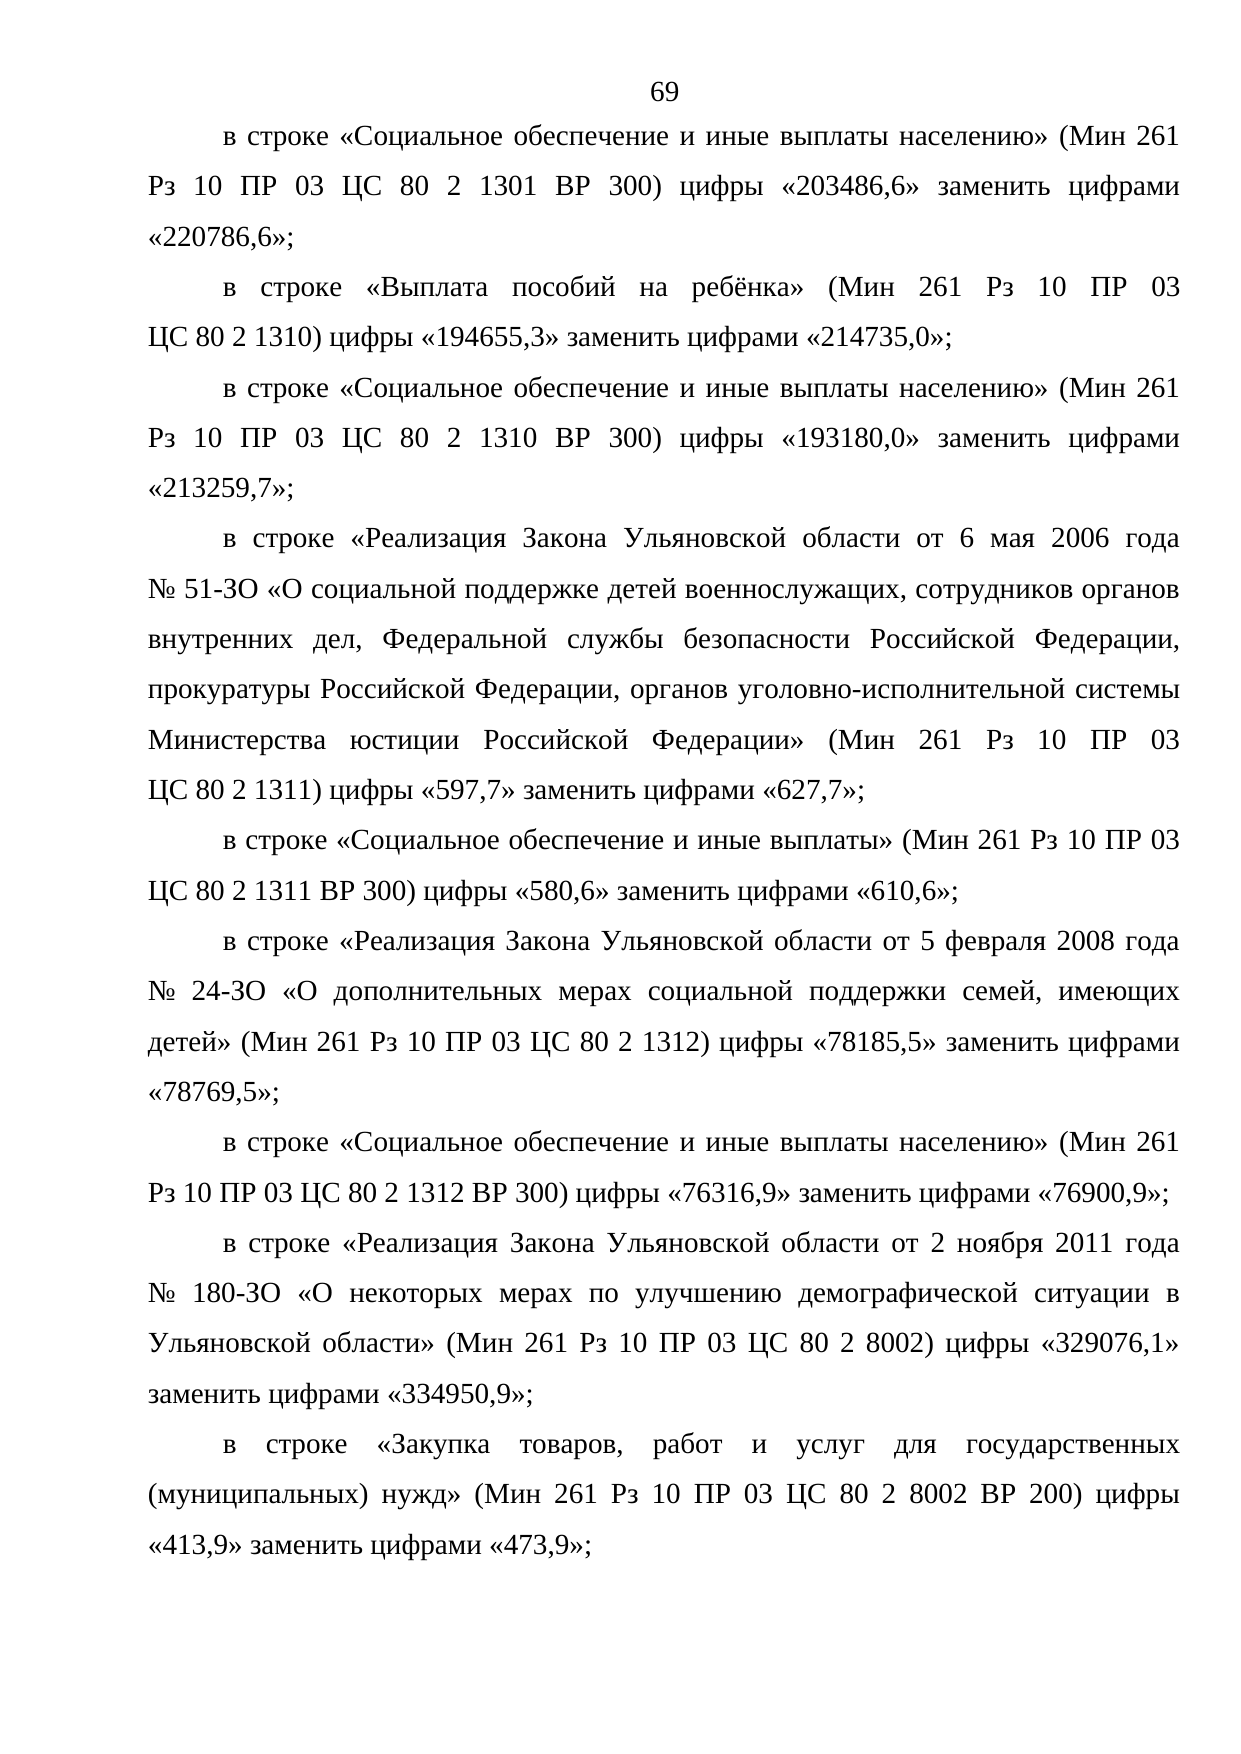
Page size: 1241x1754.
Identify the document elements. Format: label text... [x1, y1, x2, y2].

text в строке «Социальное обеспечение и иные выплаты населению» (Мин 261 Рз 10 ПР 03 ЦС 80 2 1312 ВР 300) цифры «76316,9» заменить цифрами «76900,9»; [148, 1124, 1181, 1208]
text в строке «Выплата пособий на ребёнка» (Мин 261 Рз 10 ПР 03 ЦС 80 2 1310) цифры «194655,3» заменить цифрами «214735,0»; [148, 269, 1181, 353]
text в строке «Социальное обеспечение и иные выплаты населению» (Мин 261 Рз 10 ПР 03 ЦС 80 2 1310 ВР 300) цифры «193180,0» заменить цифрами «213259,7»; [148, 370, 1181, 504]
text в строке «Реализация Закона Ульяновской области от 6 мая 2006 года № 51-ЗО «О социальной поддержке детей военнослужащих, сотрудников органов внутренних дел, Федеральной службы безопасности Российской Федерации, прокуратуры Российской Федерации, органов уголовно-исполнительной системы Министерства юстиции Российской Федерации» (Мин 261 Рз 10 ПР 03 ЦС 80 2 1311) цифры «597,7» заменить цифрами «627,7»; [148, 521, 1181, 806]
text в строке «Реализация Закона Ульяновской области от 2 ноября 2011 года № 180-ЗО «О некоторых мерах по улучшению демографической ситуации в Ульяновской области» (Мин 261 Рз 10 ПР 03 ЦС 80 2 8002) цифры «329076,1» заменить цифрами «334950,9»; [148, 1225, 1181, 1409]
text в строке «Социальное обеспечение и иные выплаты» (Мин 261 Рз 10 ПР 03 ЦС 80 2 1311 ВР 300) цифры «580,6» заменить цифрами «610,6»; [148, 822, 1181, 906]
text в строке «Социальное обеспечение и иные выплаты населению» (Мин 261 Рз 10 ПР 03 ЦС 80 2 1301 ВР 300) цифры «203486,6» заменить цифрами «220786,6»; [148, 118, 1181, 252]
text в строке «Реализация Закона Ульяновской области от 5 февраля 2008 года № 24-ЗО «О дополнительных мерах социальной поддержки семей, имеющих детей» (Мин 261 Рз 10 ПР 03 ЦС 80 2 1312) цифры «78185,5» заменить цифрами «78769,5»; [148, 923, 1181, 1108]
text в строке «Закупка товаров, работ и услуг для государственных (муниципальных) нужд» (Мин 261 Рз 10 ПР 03 ЦС 80 2 8002 ВР 200) цифры «413,9» заменить цифрами «473,9»; [148, 1426, 1181, 1560]
